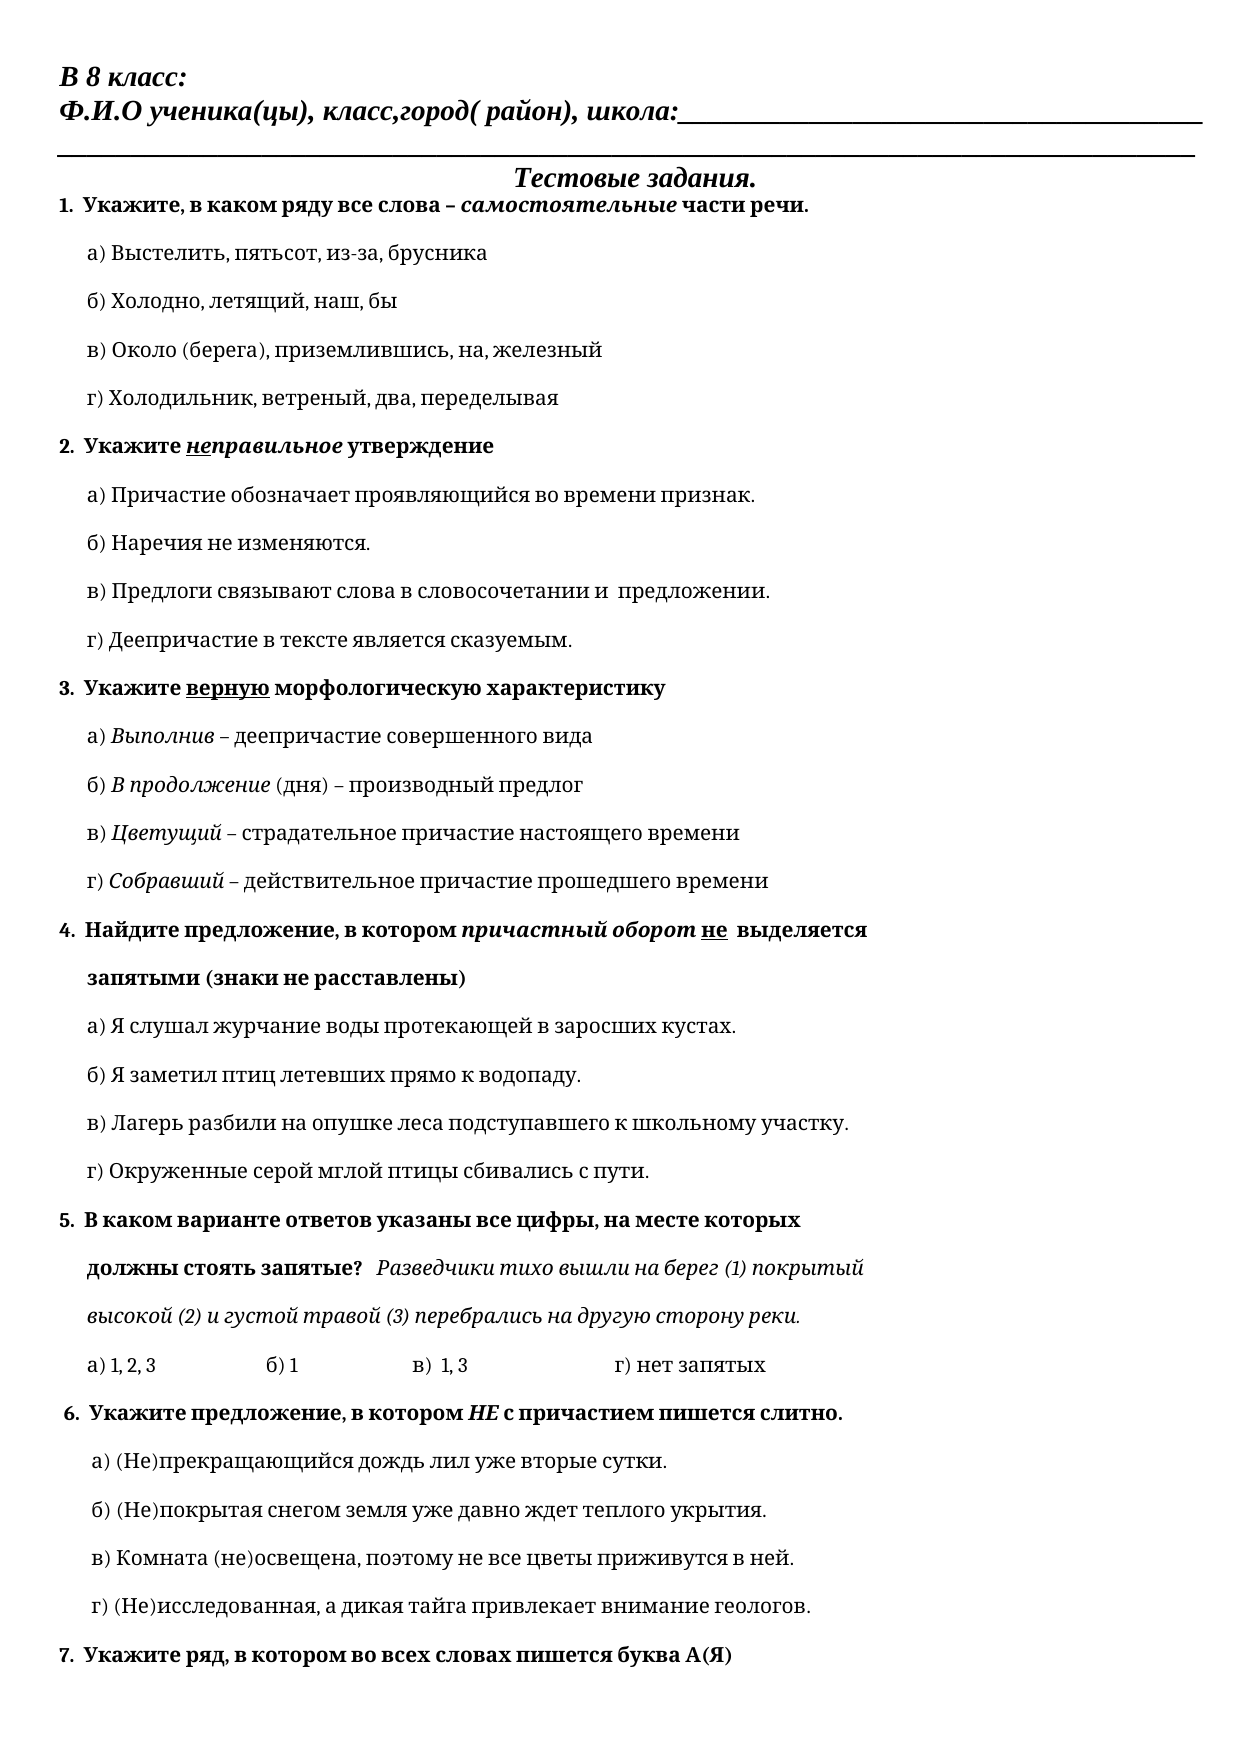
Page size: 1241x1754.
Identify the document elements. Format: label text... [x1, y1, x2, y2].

text в) Около (берега), приземлившись, на, железный [59, 338, 1211, 362]
text г) Окруженные серой мглой птицы сбивались с пути. [59, 1160, 1211, 1184]
text г) Деепричастие в тексте является сказуемым. [59, 628, 1211, 652]
text в) Предлоги связывают слова в словосочетании и предложении. [59, 580, 1211, 604]
text а) Выстелить, пятьсот, из-за, брусника [59, 242, 1211, 266]
text должны стоять запятые? Разведчики тихо вышли на берег (1) покрытый [59, 1257, 1211, 1281]
text высокой (2) и густой травой (3) перебрались на другую сторону реки. [59, 1305, 1211, 1329]
text 4. Найдите предложение, в котором причастный оборот не выделяется [59, 918, 1211, 942]
text б) (Не)покрытая снегом земля уже давно ждет теплого укрытия. [59, 1498, 1211, 1522]
text Тестовые задания. [59, 160, 1211, 193]
text 2. Укажите неправильное утверждение [59, 435, 1211, 459]
text 3. Укажите верную морфологическую характеристику [59, 677, 1211, 701]
text г) (Не)исследованная, а дикая тайга привлекает внимание геологов. [59, 1595, 1211, 1619]
text б) Холодно, летящий, наш, бы [59, 290, 1211, 314]
text 5. В каком варианте ответов указаны все цифры, на месте которых [59, 1208, 1211, 1232]
text ______________________________________________________________________________ [59, 126, 1211, 160]
text а) Я слушал журчание воды протекающей в заросших кустах. [59, 1015, 1211, 1039]
text 7. Укажите ряд, в котором во всех словах пишется буква А(Я) [59, 1643, 1211, 1667]
text в) Лагерь разбили на опушке леса подступавшего к школьному участку. [59, 1112, 1211, 1136]
text г) Собравший – действительное причастие прошедшего времени [59, 870, 1211, 894]
text б) Наречия не изменяются. [59, 532, 1211, 556]
text б) В продолжение (дня) – производный предлог [59, 773, 1211, 797]
text Ф.И.О ученика(цы), класс,город( район), школа:____________________________________ [59, 93, 1211, 126]
text запятыми (знаки не расставлены) [59, 967, 1211, 991]
text б) Я заметил птиц летевших прямо к водопаду. [59, 1063, 1211, 1087]
text 6. Укажите предложение, в котором НЕ с причастием пишется слитно. [59, 1402, 1211, 1426]
text В 8 класс: [59, 59, 1211, 93]
text в) Цветущий – страдательное причастие настоящего времени [59, 822, 1211, 846]
text г) Холодильник, ветреный, два, переделывая [59, 387, 1211, 411]
text 1. Укажите, в каком ряду все слова – самостоятельные части речи. [59, 193, 1211, 217]
text в) Комната (не)освещена, поэтому не все цветы приживутся в ней. [59, 1547, 1211, 1571]
text а) Выполнив – деепричастие совершенного вида [59, 725, 1211, 749]
text а) 1, 2, 3 б) 1 в) 1, 3 г) нет запятых [59, 1353, 1211, 1377]
text а) (Не)прекращающийся дождь лил уже вторые сутки. [59, 1450, 1211, 1474]
text а) Причастие обозначает проявляющийся во времени признак. [59, 483, 1211, 507]
